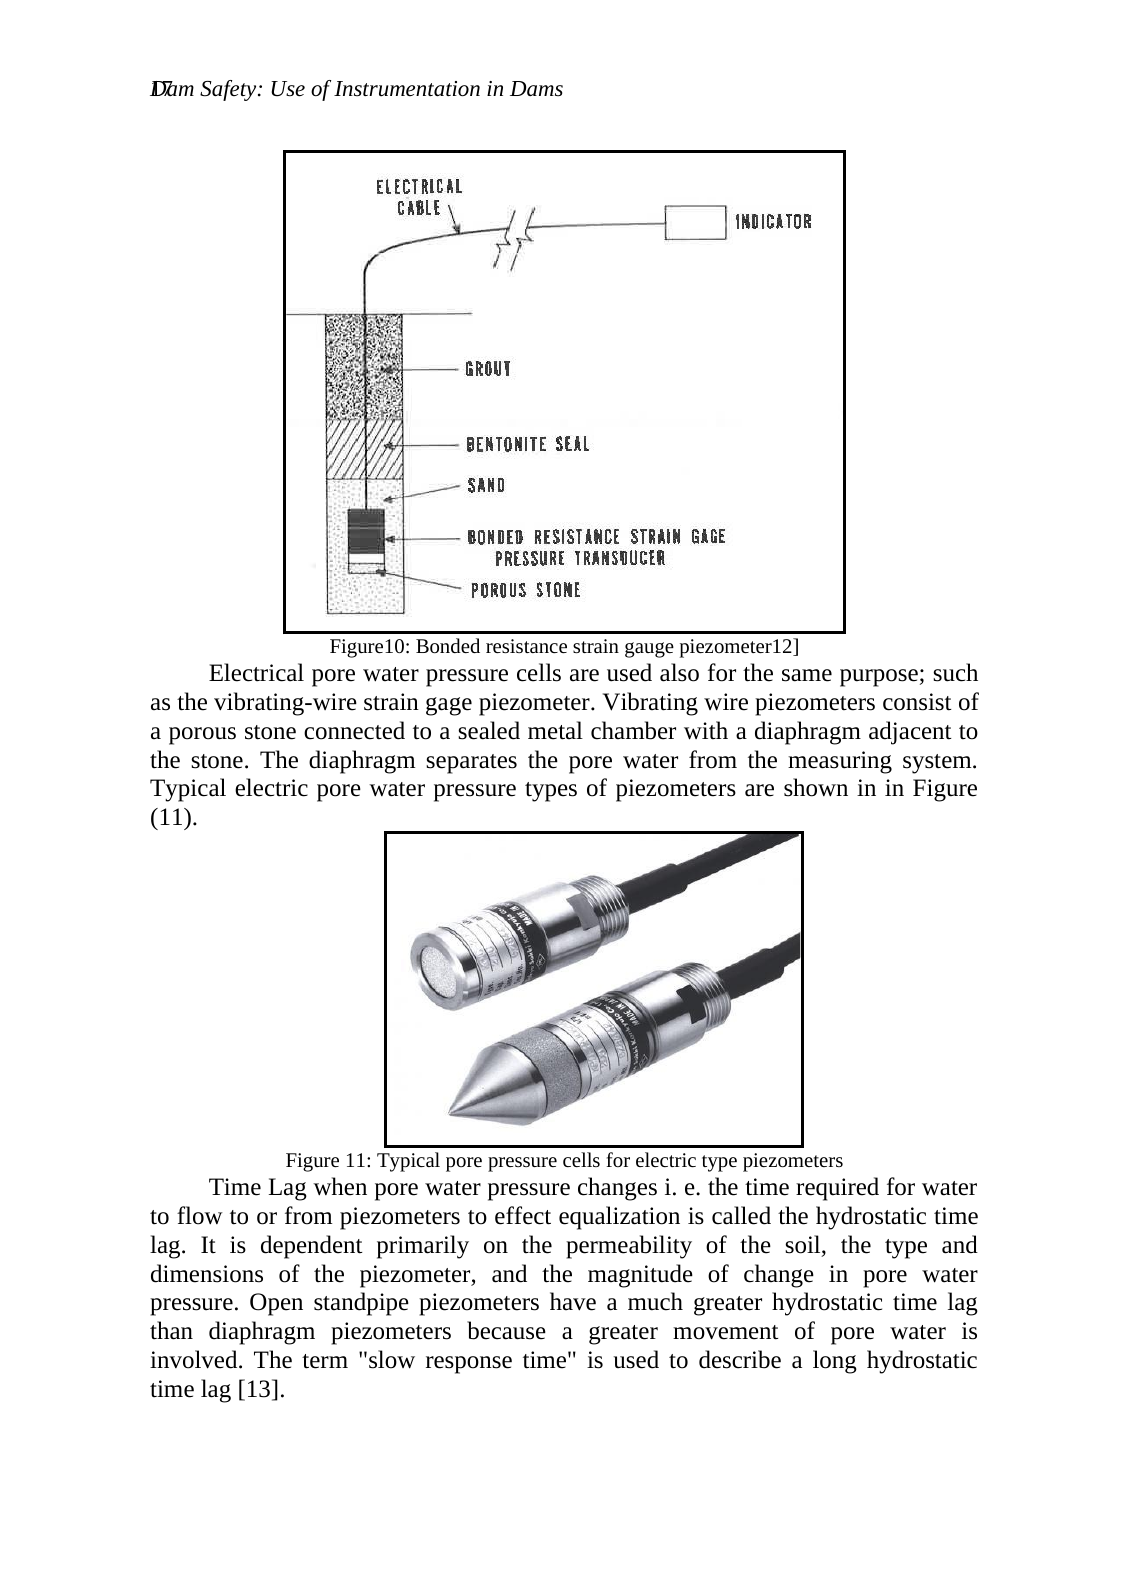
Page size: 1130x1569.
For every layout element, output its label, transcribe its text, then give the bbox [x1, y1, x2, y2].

picture [286, 153, 843, 631]
text Time Lag when pore water pressure changes i. e. the time required for water to flow to or from piezometers to effect equalization is called the hydrostatic time lag. It is dependent primarily on the permeability of the soil, the type and dimensions of the piezometer, and the magnitude of change in pore water pressure. Open standpipe piezometers have a much greater hydrostatic time lag than diaphragm piezometers because a greater movement of pore water is involved. The term "slow response time" is used to describe a long hydrostatic time lag [13]. [150, 1172, 979, 1402]
text Figure10: Bonded resistance strain gauge piezometer12] [150, 634, 979, 658]
text Electrical pore water pressure cells are used also for the same purpose; such as the vibrating-wire strain gage piezometer. Vibrating wire piezometers consist of a porous stone connected to a sealed metal chamber with a diaphragm adjacent to the stone. The diaphragm separates the pore water from the measuring system. Typical electric pore water pressure types of piezometers are shown in in Figure (11). [150, 658, 979, 831]
picture [387, 834, 801, 1145]
text Figure 11: Typical pore pressure cells for electric type piezometers [150, 1148, 979, 1172]
